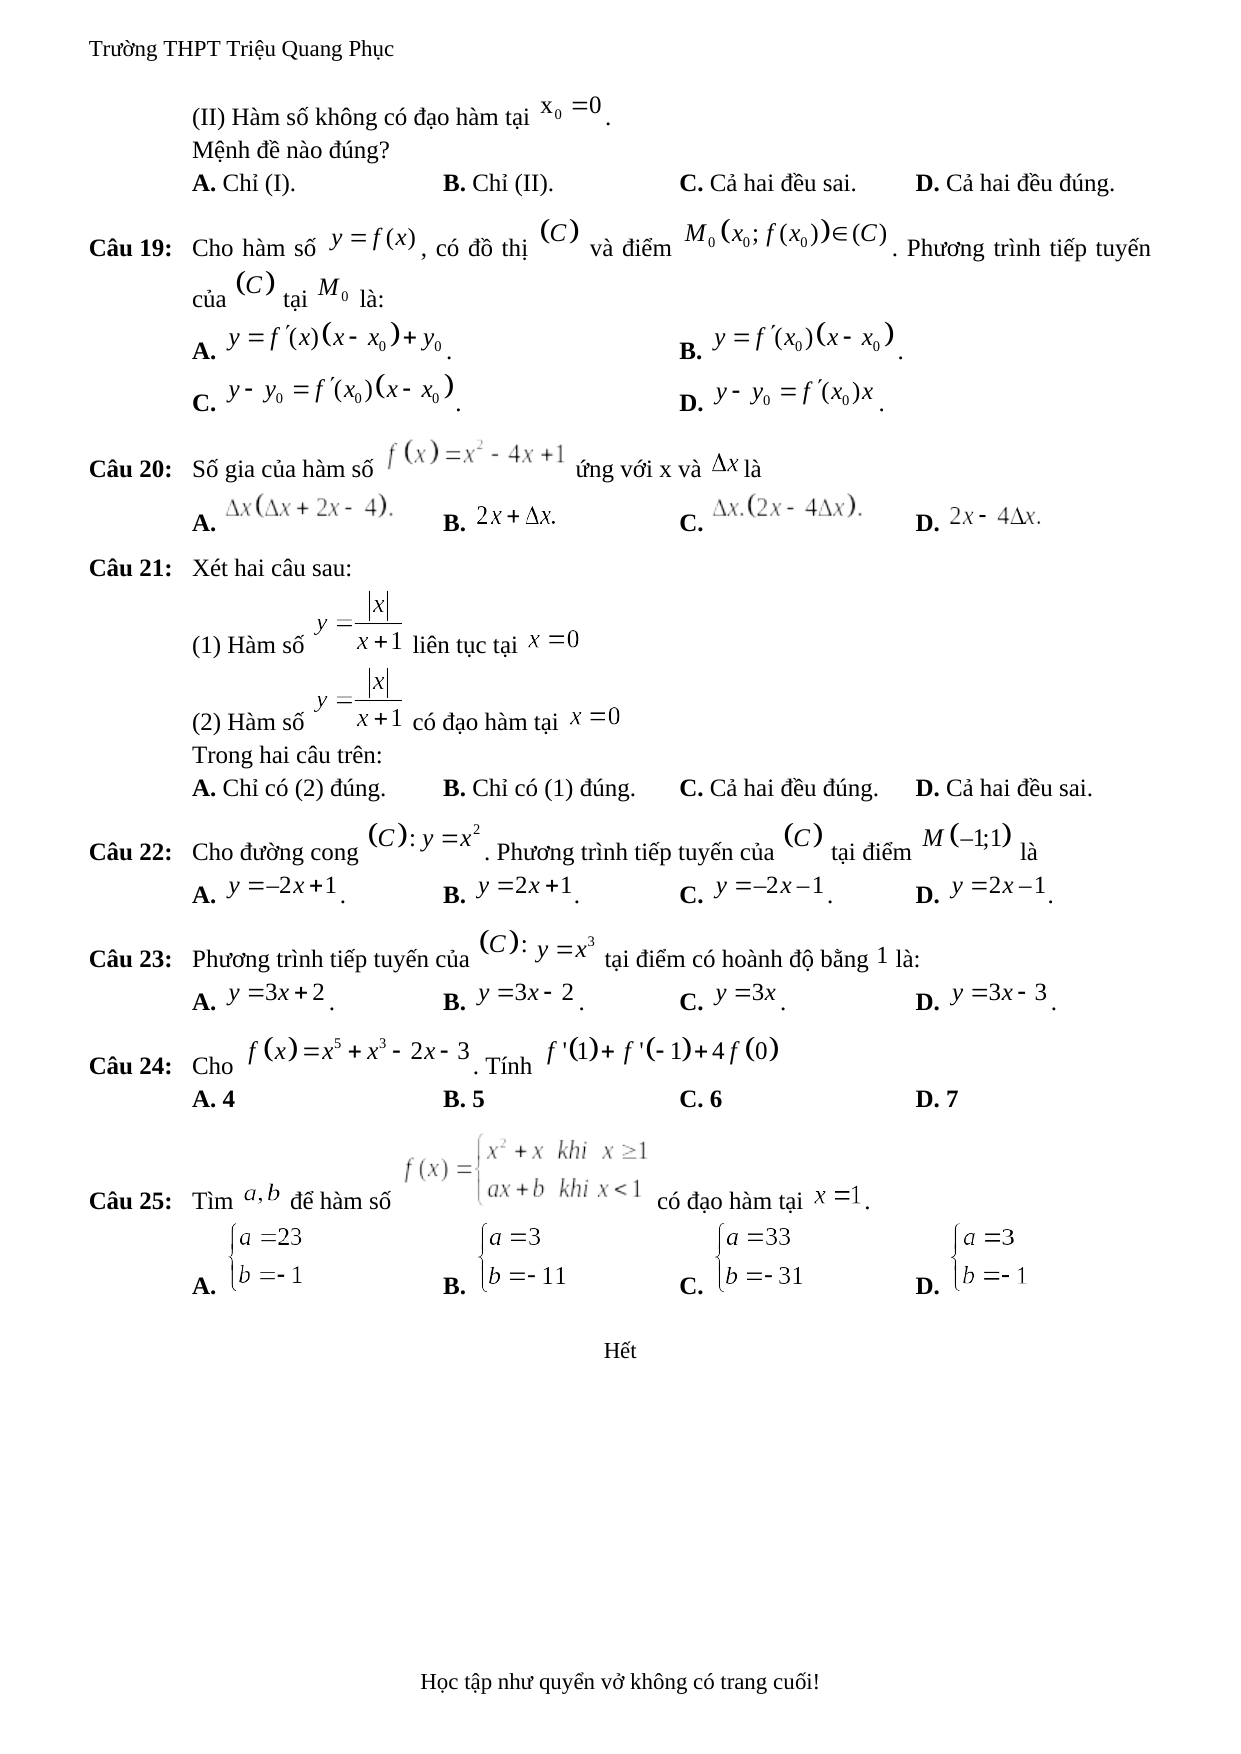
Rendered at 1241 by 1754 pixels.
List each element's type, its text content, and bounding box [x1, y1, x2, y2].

text A. B. C. D. [192, 487, 1152, 536]
text Câu 24: Cho . Tính [88, 1032, 1152, 1080]
text A. Chỉ (I). B. Chỉ (II). C. Cả hai đều sai. D. Cả hai đều đúng. [192, 168, 1152, 197]
text Câu 25: Tìm để hàm số có đạo hàm tại . [88, 1130, 1152, 1215]
text A. . B. . C. . D. . [192, 977, 1152, 1016]
text A. . B. . C. . D. . [192, 870, 1152, 909]
text (2) Hàm số có đạo hàm tại [192, 663, 1152, 736]
text A. . B. . [192, 318, 1152, 365]
text C. . D. . [192, 369, 1152, 417]
text (II) Hàm số không có đạo hàm tại . [192, 88, 1152, 131]
text A. 4 B. 5 C. 6 D. 7 [192, 1084, 1152, 1113]
text Trong hai câu trên: [192, 740, 1152, 769]
text Mệnh đề nào đúng? [192, 135, 1152, 164]
text A. B. C. D. [192, 1219, 1152, 1299]
text (1) Hàm số liên tục tại [192, 586, 1152, 659]
text Câu 23: Phương trình tiếp tuyến của tại điểm có hoành độ bằng là: [88, 925, 1152, 973]
text Câu 20: Số gia của hàm số ứng với x và là [88, 434, 1152, 483]
text Câu 19: Cho hàm số , có đồ thị và điểm . Phương trình tiếp tuyến của tại là: [88, 214, 1152, 313]
text A. Chỉ có (2) đúng. B. Chỉ có (1) đúng. C. Cả hai đều đúng. D. Cả hai đều sai. [192, 773, 1152, 802]
text Hết [88, 1337, 1152, 1363]
text Câu 21: Xét hai câu sau: [88, 553, 1152, 582]
text Câu 22: Cho đường cong . Phương trình tiếp tuyến của tại điểm là [88, 818, 1152, 866]
